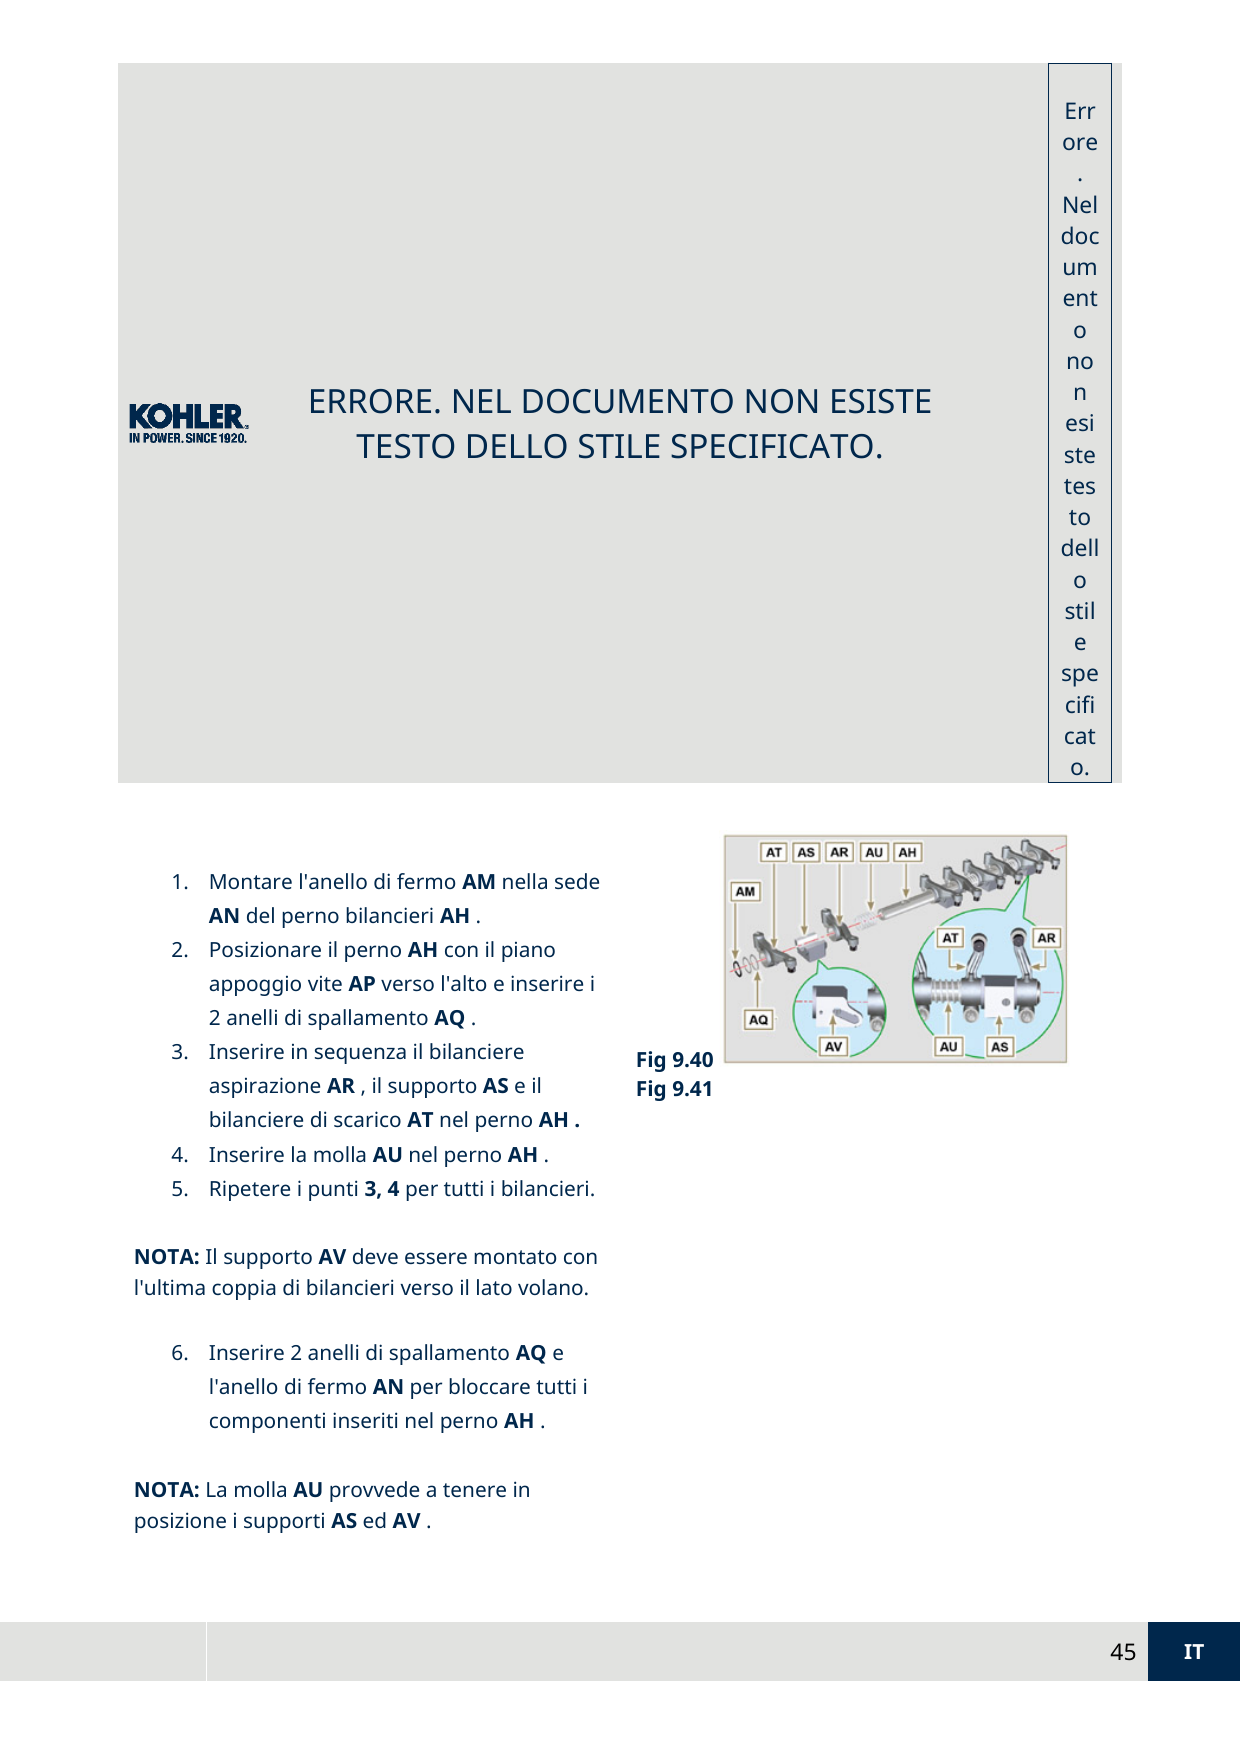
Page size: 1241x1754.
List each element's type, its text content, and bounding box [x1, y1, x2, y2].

table_cell Fig 9.40 Fig 9.41 [620, 815, 1122, 1550]
picture [719, 830, 1086, 1068]
picture [129, 403, 249, 443]
table_cell 9.4.7 Bilancieri Importante Per il corretto posizionamento dei bilancieri, rivolgere il perno bilancieri AH con la quota AL inferiore verso il lato distribuzione come in Fig.9. 40 . Il bilanciere di scarico AT è più corto rispetto al bilanciere di aspirazione AR . Montare l'anello di fermo AM nella sede AN del perno bilancieri AH . Posizionare il perno AH con il piano appoggio vite AP verso l'alto e inserire i 2 anelli di spallamento AQ . Inserire in sequenza il bilanciere aspirazione AR , il supporto AS e il bilanciere di scarico AT nel perno AH . Inserire la molla AU nel perno AH . Ripetere i punti 3, 4 per tutti i bilancieri. NOTA: Il supporto AV deve essere montato con l'ultima coppia di bilancieri verso il lato volano. Inserire 2 anelli di spallamento AQ e l'anello di fermo AN per bloccare tutti i componenti inseriti nel perno AH . NOTA: La molla AU provvede a tenere in posizione i supporti AS ed AV . [118, 815, 620, 1550]
